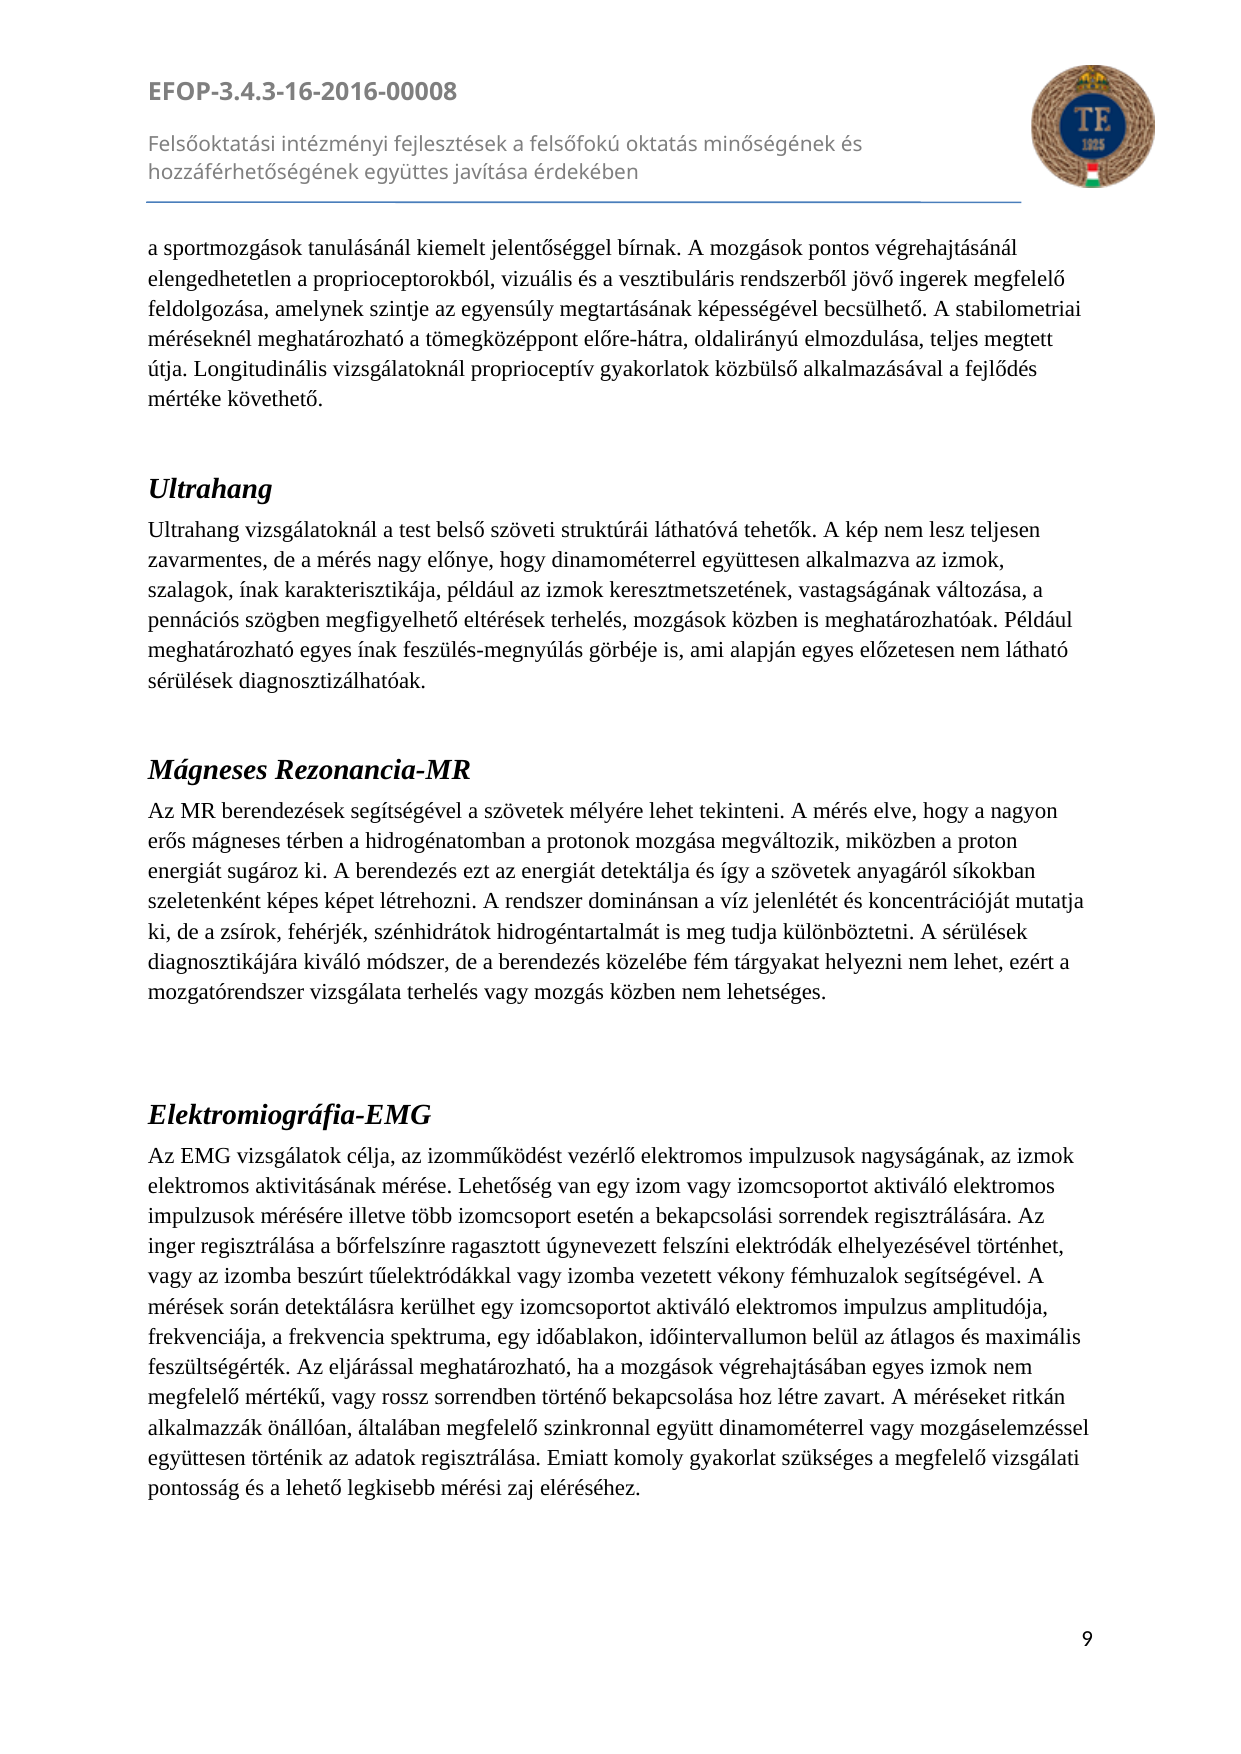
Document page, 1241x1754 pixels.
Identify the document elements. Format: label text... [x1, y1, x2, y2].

text Ultrahang vizsgálatoknál a test belső szöveti struktúrái láthatóvá tehetők. A kép nem lesz teljesen zavarmentes, de a mérés nagy előnye, hogy dinamométerrel együttesen alkalmazva az izmok, szalagok, ínak karakterisztikája, például az izmok keresztmetszetének, vastagságának változása, a pennációs szögben megfigyelhető eltérések terhelés, mozgások közben is meghatározhatóak. Például meghatározható egyes ínak feszülés-megnyúlás görbéje is, ami alapján egyes előzetesen nem látható sérülések diagnosztizálhatóak. [148, 516, 1093, 693]
subtitle Elektromiográfia-EMG [148, 1097, 1093, 1130]
subtitle Ultrahang [148, 471, 1093, 504]
text Az EMG vizsgálatok célja, az izomműködést vezérlő elektromos impulzusok nagyságának, az izmok elektromos aktivitásának mérése. Lehetőség van egy izom vagy izomcsoportot aktiváló elektromos impulzusok mérésére illetve több izomcsoport esetén a bekapcsolási sorrendek regisztrálására. Az inger regisztrálása a bőrfelszínre ragasztott úgynevezett felszíni elektródák elhelyezésével történhet, vagy az izomba beszúrt tűelektródákkal vagy izomba vezetett vékony fémhuzalok segítségével. A mérések során detektálásra kerülhet egy izomcsoportot aktiváló elektromos impulzus amplitudója, frekvenciája, a frekvencia spektruma, egy időablakon, időintervallumon belül az átlagos és maximális feszültségérték. Az eljárással meghatározható, ha a mozgások végrehajtásában egyes izmok nem megfelelő mértékű, vagy rossz sorrendben történő bekapcsolása hoz létre zavart. A méréseket ritkán alkalmazzák önállóan, általában megfelelő szinkronnal együtt dinamométerrel vagy mozgáselemzéssel együttesen történik az adatok regisztrálása. Emiatt komoly gyakorlat szükséges a megfelelő vizsgálati pontosság és a lehető legkisebb mérési zaj eléréséhez. [148, 1142, 1093, 1500]
picture [1031, 65, 1155, 188]
subtitle Mágneses Rezonancia-MR [148, 752, 1093, 786]
text Az MR berendezések segítségével a szövetek mélyére lehet tekinteni. A mérés elve, hogy a nagyon erős mágneses térben a hidrogénatomban a protonok mozgása megváltozik, miközben a proton energiát sugároz ki. A berendezés ezt az energiát detektálja és így a szövetek anyagáról síkokban szeletenként képes képet létrehozni. A rendszer dominánsan a víz jelenlétét és koncentrációját mutatja ki, de a zsírok, fehérjék, szénhidrátok hidrogéntartalmát is meg tudja különböztetni. A sérülések diagnosztikájára kiváló módszer, de a berendezés közelébe fém tárgyakat helyezni nem lehet, ezért a mozgatórendszer vizsgálata terhelés vagy mozgás közben nem lehetséges. [148, 797, 1093, 1004]
